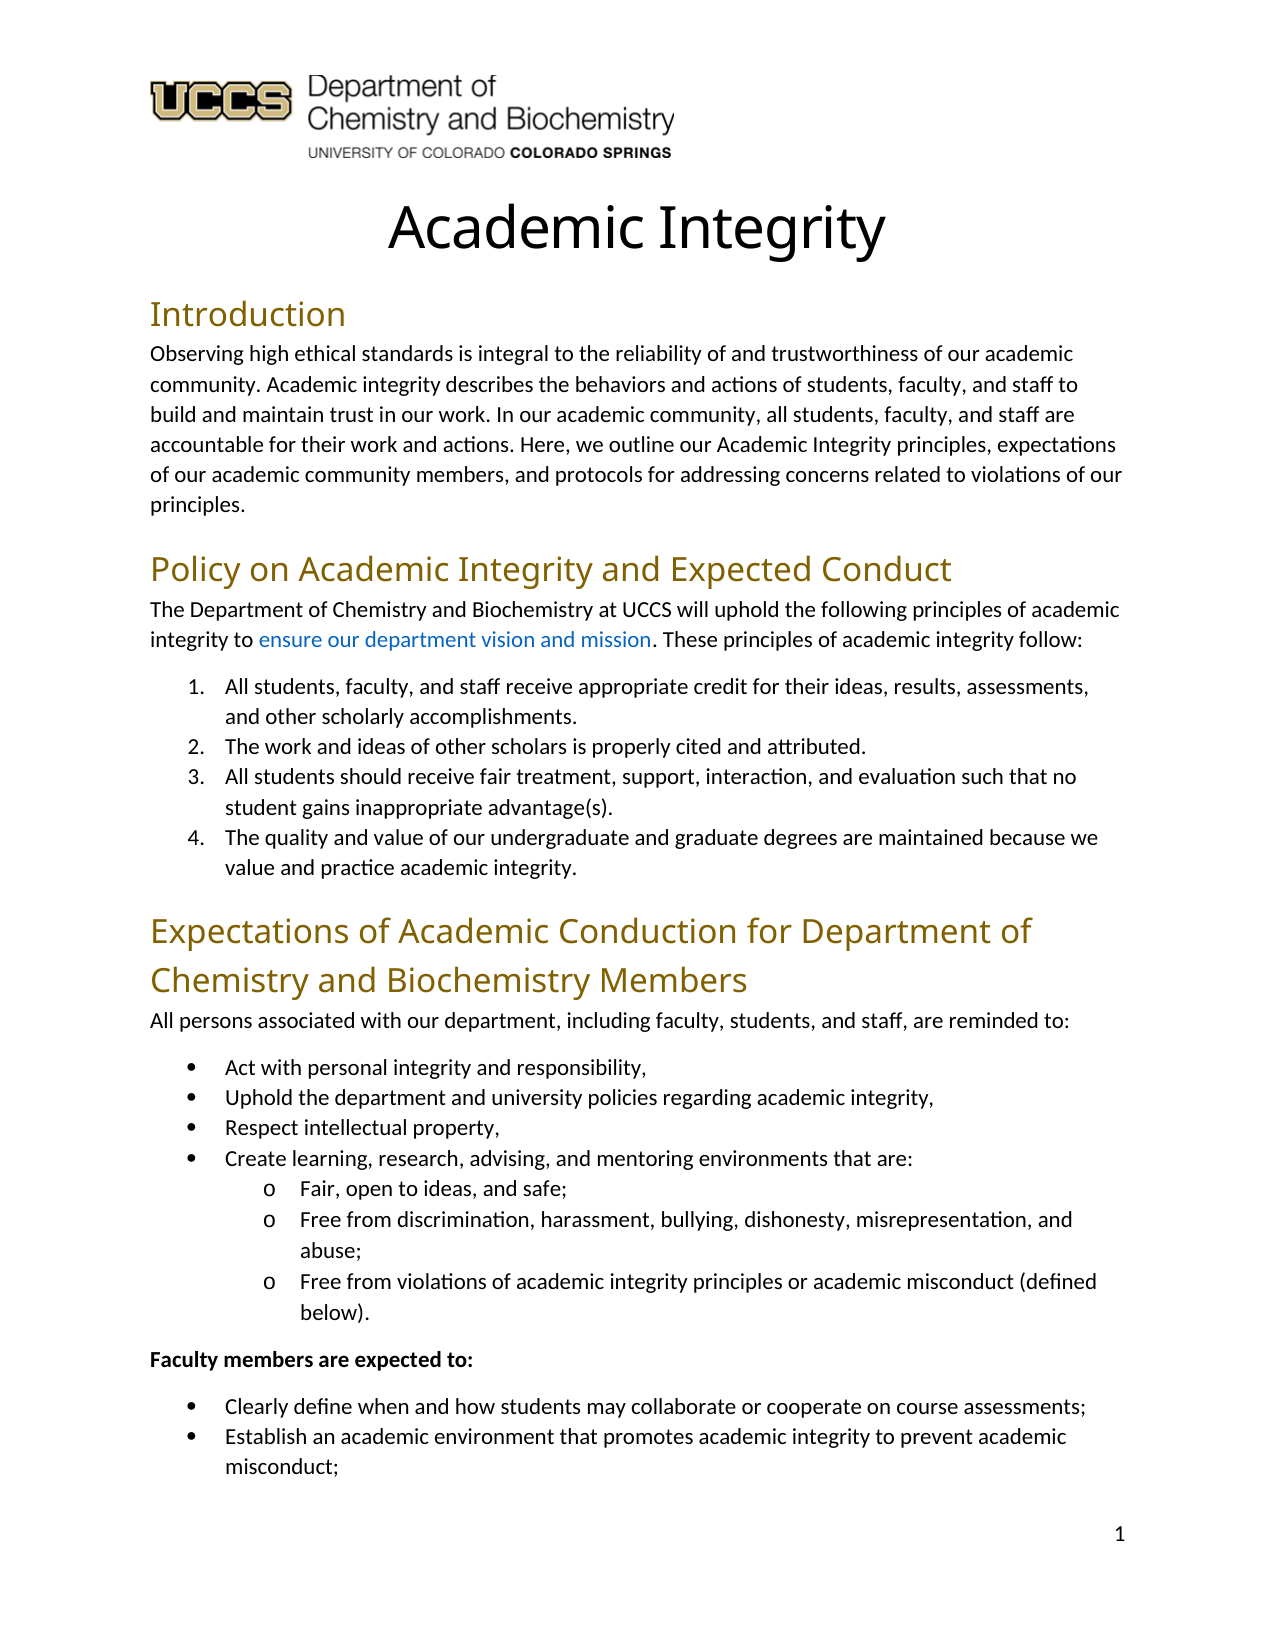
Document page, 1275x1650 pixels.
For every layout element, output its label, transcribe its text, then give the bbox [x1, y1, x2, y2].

list Fair, open to ideas, and safe; [262, 1174, 1125, 1203]
list Create learning, research, advising, and mentoring environments that are: [187, 1144, 1125, 1172]
list Free from violations of academic integrity principles or academic misconduct (defined below). [262, 1267, 1125, 1326]
subtitle Expectations of Academic Conduction for Department of Chemistry and Biochemistry Members [150, 908, 1125, 1003]
list All students should receive fair treatment, support, interaction, and evaluation such that no student gains inappropriate advantage(s). [187, 762, 1125, 821]
subtitle Policy on Academic Integrity and Expected Conduct [150, 546, 1125, 591]
list Free from discrimination, harassment, bullying, dishonesty, misrepresentation, and abuse; [262, 1205, 1125, 1265]
text All persons associated with our department, including faculty, students, and staff, are reminded to: [150, 1006, 1125, 1034]
list Act with personal integrity and responsibility, [187, 1053, 1125, 1081]
list Respect intellectual property, [187, 1113, 1125, 1141]
subtitle Introduction [150, 291, 1125, 336]
list The work and ideas of other scholars is properly cited and attributed. [187, 732, 1125, 760]
list Establish an academic environment that promotes academic integrity to prevent academic misconduct; [187, 1422, 1125, 1480]
text Faculty members are expected to: [150, 1345, 1125, 1373]
title Academic Integrity [150, 186, 1125, 266]
text Observing high ethical standards is integral to the reliability of and trustworthiness of our academic community. Academic integrity describes the behaviors and actions of students, faculty, and staff to build and maintain trust in our work. In our academic community, all students, faculty, and staff are accountable for their work and actions. Here, we outline our Academic Integrity principles, expectations of our academic community members, and protocols for addressing concerns related to violations of our principles. [150, 339, 1125, 518]
list The quality and value of our undergraduate and graduate degrees are maintained because we value and practice academic integrity. [187, 823, 1125, 881]
list Clearly define when and how students may collaborate or cooperate on course assessments; [187, 1392, 1125, 1420]
list Uphold the department and university policies regarding academic integrity, [187, 1083, 1125, 1111]
text The Department of Chemistry and Biochemistry at UCCS will uphold the following principles of academic integrity to ensure our department vision and mission. These principles of academic integrity follow: [150, 595, 1125, 653]
list All students, faculty, and staff receive appropriate credit for their ideas, results, assessments, and other scholarly accomplishments. [187, 672, 1125, 730]
picture [150, 75, 674, 158]
